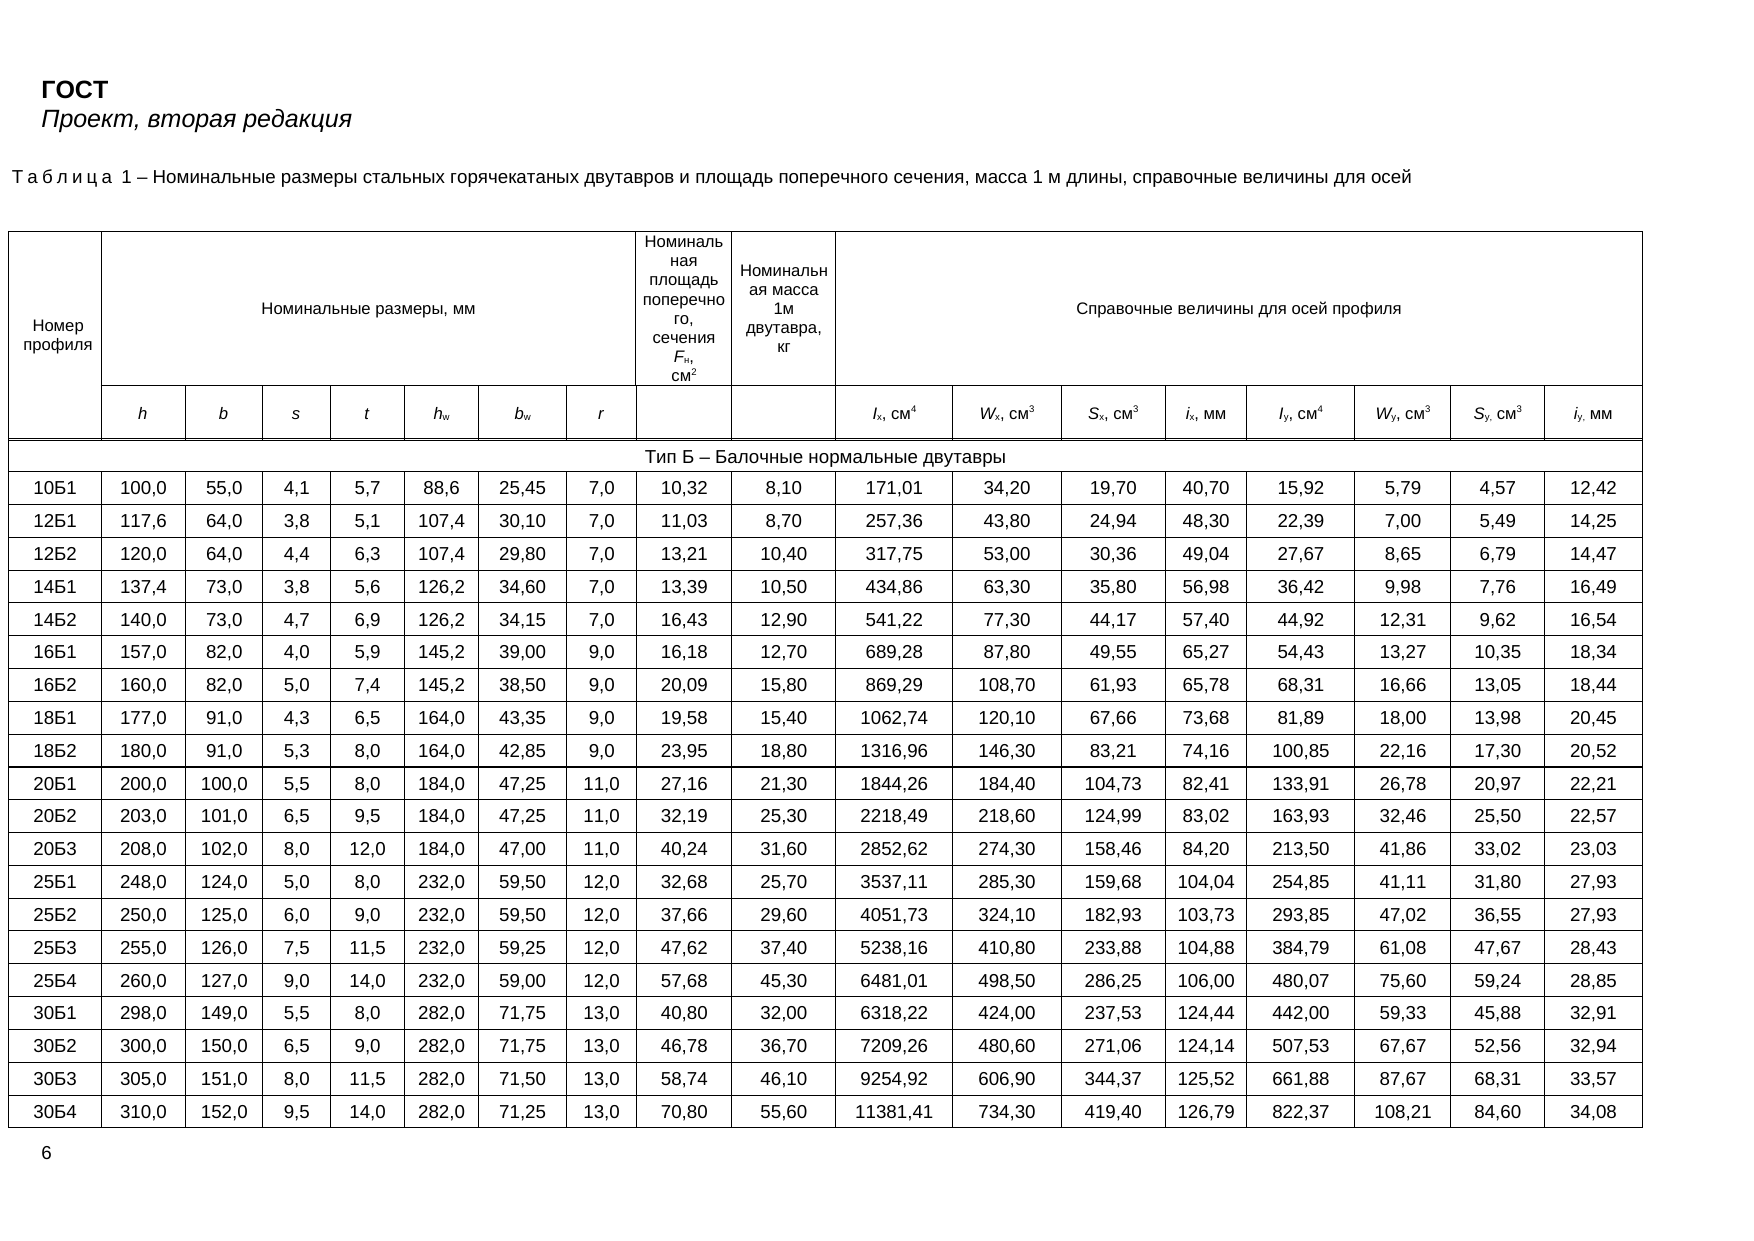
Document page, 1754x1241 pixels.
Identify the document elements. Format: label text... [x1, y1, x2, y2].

table_header Номинальные размеры, мм [102, 232, 635, 385]
table_cell 102,0 [186, 833, 262, 865]
table_cell 285,30 [953, 866, 1061, 898]
table_cell 12Б1 [9, 505, 101, 537]
table_cell 106,00 [1166, 964, 1246, 996]
table_cell 324,10 [953, 899, 1061, 930]
table_cell 7,5 [263, 931, 330, 963]
table_cell 16,49 [1545, 571, 1642, 602]
table_cell 260,0 [102, 964, 185, 996]
table_cell 8,65 [1355, 538, 1450, 569]
table_cell 4,7 [263, 603, 330, 635]
table_cell 56,98 [1166, 571, 1246, 602]
table_cell 18Б1 [9, 702, 101, 733]
table_cell 27,93 [1545, 866, 1642, 898]
table_cell 75,60 [1355, 964, 1450, 996]
table_cell 25Б2 [9, 899, 101, 930]
table_cell 41,86 [1355, 833, 1450, 865]
table_cell 84,20 [1166, 833, 1246, 865]
table_cell 149,0 [186, 997, 262, 1029]
table_cell 257,36 [836, 505, 952, 537]
table_cell 47,25 [479, 768, 566, 799]
table_cell 1844,26 [836, 768, 952, 799]
table_cell 126,79 [1166, 1096, 1246, 1127]
table_cell 83,21 [1062, 735, 1165, 766]
table_cell 64,0 [186, 505, 262, 537]
table_cell 271,06 [1062, 1030, 1165, 1062]
table_cell 32,91 [1545, 997, 1642, 1029]
table_cell 1316,96 [836, 735, 952, 766]
table_cell hw [405, 386, 478, 438]
table_cell 28,85 [1545, 964, 1642, 996]
table_cell 45,30 [732, 964, 835, 996]
table_cell 2852,62 [836, 833, 952, 865]
table_cell 57,40 [1166, 603, 1246, 635]
table_cell 12,0 [567, 931, 636, 963]
table_header Справочные величины для осей профиля [836, 232, 1642, 385]
table_cell 37,40 [732, 931, 835, 963]
table_cell 184,0 [405, 768, 478, 799]
table_cell 164,0 [405, 735, 478, 766]
table_cell 17,30 [1451, 735, 1544, 766]
table_cell 36,70 [732, 1030, 835, 1062]
table_cell 52,56 [1451, 1030, 1544, 1062]
text Таблица 1 – Номинальные размеры стальных горячекатаных двутавров и площадь поперечного сечения, масса длины, справочные величины для осей [12, 166, 1636, 188]
table_cell 442,00 [1247, 997, 1354, 1029]
table_cell 424,00 [953, 997, 1061, 1029]
table_cell 11,0 [567, 768, 636, 799]
table_cell 6481,01 [836, 964, 952, 996]
table_cell 16,43 [637, 603, 731, 635]
table_cell 124,44 [1166, 997, 1246, 1029]
table_cell 6318,22 [836, 997, 952, 1029]
table_cell 12,42 [1545, 472, 1642, 504]
table_cell 27,67 [1247, 538, 1354, 569]
table_cell 13,0 [567, 1030, 636, 1062]
table_cell 3,8 [263, 505, 330, 537]
table_cell 12,0 [331, 833, 404, 865]
table_cell 59,50 [479, 866, 566, 898]
table_cell 36,55 [1451, 899, 1544, 930]
table_cell 103,73 [1166, 899, 1246, 930]
table_cell 15,92 [1247, 472, 1354, 504]
table_cell 180,0 [102, 735, 185, 766]
table_cell 120,10 [953, 702, 1061, 733]
table_cell 13,0 [567, 997, 636, 1029]
table_cell 7,0 [567, 603, 636, 635]
table_cell 30,10 [479, 505, 566, 537]
table_cell 59,00 [479, 964, 566, 996]
table_cell 184,0 [405, 833, 478, 865]
table_cell 20Б2 [9, 800, 101, 832]
table_cell 15,80 [732, 669, 835, 701]
table_cell 13,98 [1451, 702, 1544, 733]
table_cell 12,0 [567, 964, 636, 996]
table_cell 43,35 [479, 702, 566, 733]
table_cell 9,5 [263, 1096, 330, 1127]
table_cell 21,30 [732, 768, 835, 799]
table_cell 5,0 [263, 669, 330, 701]
table_cell 248,0 [102, 866, 185, 898]
table_cell 33,57 [1545, 1063, 1642, 1094]
table_cell 250,0 [102, 899, 185, 930]
table_cell 14,0 [331, 1096, 404, 1127]
table_cell 5,1 [331, 505, 404, 537]
table_cell 20,45 [1545, 702, 1642, 733]
table_cell 6,9 [331, 603, 404, 635]
table_cell 1062,74 [836, 702, 952, 733]
table_cell iy, мм [1545, 386, 1642, 438]
table_cell 298,0 [102, 997, 185, 1029]
table_cell 25Б4 [9, 964, 101, 996]
table_cell 107,4 [405, 505, 478, 537]
table_cell 43,80 [953, 505, 1061, 537]
table_cell 30Б2 [9, 1030, 101, 1062]
table_cell 419,40 [1062, 1096, 1165, 1127]
table_cell 2218,49 [836, 800, 952, 832]
table_cell 14Б1 [9, 571, 101, 602]
table_cell 4,57 [1451, 472, 1544, 504]
table_cell 31,60 [732, 833, 835, 865]
table_cell 9254,92 [836, 1063, 952, 1094]
table_cell 77,30 [953, 603, 1061, 635]
table_cell 5,6 [331, 571, 404, 602]
table_cell 31,80 [1451, 866, 1544, 898]
table_cell Iх, см4 [836, 386, 952, 438]
table_cell 11,5 [331, 1063, 404, 1094]
table_header Номинальная масса 1м двутавра, кг [732, 232, 835, 385]
table_cell 71,50 [479, 1063, 566, 1094]
table_cell 5,7 [331, 472, 404, 504]
table_cell bw [479, 386, 566, 438]
table_cell 44,17 [1062, 603, 1165, 635]
table_cell 13,0 [567, 1096, 636, 1127]
table_header Номинальная площадь поперечного, сечения Fн, см2 [636, 232, 731, 385]
table_cell Sх, см3 [1062, 386, 1165, 438]
table_cell 232,0 [405, 899, 478, 930]
table_cell 5,79 [1355, 472, 1450, 504]
table_cell 25,30 [732, 800, 835, 832]
table_cell 34,60 [479, 571, 566, 602]
table_cell 213,50 [1247, 833, 1354, 865]
table_cell 126,2 [405, 603, 478, 635]
table_cell 125,0 [186, 899, 262, 930]
table_cell 7,0 [567, 505, 636, 537]
table_cell 126,2 [405, 571, 478, 602]
table_cell 55,0 [186, 472, 262, 504]
table_cell 46,78 [637, 1030, 731, 1062]
table_cell 104,04 [1166, 866, 1246, 898]
table_cell 117,6 [102, 505, 185, 537]
table_cell 45,88 [1451, 997, 1544, 1029]
table_cell 6,5 [263, 1030, 330, 1062]
table_cell 20Б1 [9, 768, 101, 799]
table_cell 124,14 [1166, 1030, 1246, 1062]
table_cell 30Б1 [9, 997, 101, 1029]
table_cell 18,34 [1545, 636, 1642, 668]
table_cell 44,92 [1247, 603, 1354, 635]
table_cell 125,52 [1166, 1063, 1246, 1094]
table_cell 67,66 [1062, 702, 1165, 733]
table_cell 140,0 [102, 603, 185, 635]
table_cell 232,0 [405, 931, 478, 963]
table_cell 53,00 [953, 538, 1061, 569]
table_cell 12,90 [732, 603, 835, 635]
table_cell 480,60 [953, 1030, 1061, 1062]
table_cell 19,70 [1062, 472, 1165, 504]
table_cell 18Б2 [9, 735, 101, 766]
table_cell 11,0 [567, 800, 636, 832]
table_cell 282,0 [405, 1063, 478, 1094]
table_cell 87,80 [953, 636, 1061, 668]
table_cell 8,0 [263, 1063, 330, 1094]
table_cell 4,4 [263, 538, 330, 569]
table_cell 101,0 [186, 800, 262, 832]
table_cell 145,2 [405, 669, 478, 701]
table_cell 100,0 [102, 472, 185, 504]
table_cell 24,94 [1062, 505, 1165, 537]
table_cell Тип Б – Балочные нормальные двутавры [9, 441, 1642, 471]
table_cell 7,00 [1355, 505, 1450, 537]
table_cell 47,25 [479, 800, 566, 832]
table_cell 6,79 [1451, 538, 1544, 569]
table_cell 7,4 [331, 669, 404, 701]
table_cell 237,53 [1062, 997, 1165, 1029]
table_cell 54,43 [1247, 636, 1354, 668]
table_cell 5,5 [263, 768, 330, 799]
table_cell 13,39 [637, 571, 731, 602]
table_cell 18,80 [732, 735, 835, 766]
table_cell s [263, 386, 330, 438]
table_cell 606,90 [953, 1063, 1061, 1094]
table_cell 25Б1 [9, 866, 101, 898]
table_cell 6,5 [263, 800, 330, 832]
table_cell 159,68 [1062, 866, 1165, 898]
table_cell 7,0 [567, 472, 636, 504]
table_cell 22,21 [1545, 768, 1642, 799]
table_cell 74,16 [1166, 735, 1246, 766]
table_cell 7,0 [567, 538, 636, 569]
table_cell 16,18 [637, 636, 731, 668]
table_cell 152,0 [186, 1096, 262, 1127]
table_cell 9,0 [567, 702, 636, 733]
table_cell 12,0 [567, 866, 636, 898]
table_cell 7209,26 [836, 1030, 952, 1062]
table_cell 305,0 [102, 1063, 185, 1094]
table_cell 47,02 [1355, 899, 1450, 930]
table_cell 6,3 [331, 538, 404, 569]
table_cell 9,0 [567, 735, 636, 766]
table_cell 5,9 [331, 636, 404, 668]
table_cell Wy, см3 [1355, 386, 1450, 438]
table_cell 22,16 [1355, 735, 1450, 766]
table_cell 208,0 [102, 833, 185, 865]
table_cell 32,94 [1545, 1030, 1642, 1062]
table_cell 184,40 [953, 768, 1061, 799]
table_cell 146,30 [953, 735, 1061, 766]
table_cell 203,0 [102, 800, 185, 832]
table_cell 91,0 [186, 735, 262, 766]
table_cell 218,60 [953, 800, 1061, 832]
table_cell 30Б4 [9, 1096, 101, 1127]
table_cell 47,67 [1451, 931, 1544, 963]
table_cell h [102, 386, 185, 438]
table_cell 126,0 [186, 931, 262, 963]
table_cell 9,0 [331, 1030, 404, 1062]
table_cell 7,76 [1451, 571, 1544, 602]
table_cell 30,36 [1062, 538, 1165, 569]
table_cell 4,3 [263, 702, 330, 733]
table_cell 158,46 [1062, 833, 1165, 865]
table_cell 6,0 [263, 899, 330, 930]
table_cell 32,19 [637, 800, 731, 832]
table_cell [732, 386, 835, 438]
table_cell 10,40 [732, 538, 835, 569]
table_cell 689,28 [836, 636, 952, 668]
table_header Номер профиля [9, 232, 101, 438]
table_cell 39,00 [479, 636, 566, 668]
table_cell 59,33 [1355, 997, 1450, 1029]
table_cell 11,03 [637, 505, 731, 537]
table_cell 10,32 [637, 472, 731, 504]
table_cell 65,78 [1166, 669, 1246, 701]
table_cell 104,88 [1166, 931, 1246, 963]
table_cell 23,95 [637, 735, 731, 766]
table_cell 14,0 [331, 964, 404, 996]
table_cell 8,0 [331, 997, 404, 1029]
table_cell 73,0 [186, 571, 262, 602]
table_cell 32,46 [1355, 800, 1450, 832]
table_cell 27,93 [1545, 899, 1642, 930]
table_cell [637, 386, 731, 438]
table_cell 70,80 [637, 1096, 731, 1127]
table_cell 8,0 [331, 735, 404, 766]
table_cell 36,42 [1247, 571, 1354, 602]
table_cell 38,50 [479, 669, 566, 701]
table_cell 120,0 [102, 538, 185, 569]
table_cell 20Б3 [9, 833, 101, 865]
table_cell 35,80 [1062, 571, 1165, 602]
table_cell 13,0 [567, 1063, 636, 1094]
table_cell 108,70 [953, 669, 1061, 701]
table_cell 28,43 [1545, 931, 1642, 963]
table_cell Wх, см3 [953, 386, 1061, 438]
table_cell 68,31 [1247, 669, 1354, 701]
table_cell 254,85 [1247, 866, 1354, 898]
table_cell 160,0 [102, 669, 185, 701]
table_cell 184,0 [405, 800, 478, 832]
table_cell 255,0 [102, 931, 185, 963]
table_cell 5,5 [263, 997, 330, 1029]
table_cell 37,66 [637, 899, 731, 930]
table_cell 33,02 [1451, 833, 1544, 865]
table_cell 661,88 [1247, 1063, 1354, 1094]
table_cell 10,35 [1451, 636, 1544, 668]
table_cell 29,80 [479, 538, 566, 569]
table_cell 282,0 [405, 1030, 478, 1062]
table_cell 145,2 [405, 636, 478, 668]
table_cell 4,0 [263, 636, 330, 668]
table_cell 11,0 [567, 833, 636, 865]
table_cell 822,37 [1247, 1096, 1354, 1127]
table_cell 25,70 [732, 866, 835, 898]
table_cell 286,25 [1062, 964, 1165, 996]
table_cell 6,5 [331, 702, 404, 733]
table_cell 14Б2 [9, 603, 101, 635]
table_cell 32,68 [637, 866, 731, 898]
table_cell 64,0 [186, 538, 262, 569]
table_cell 541,22 [836, 603, 952, 635]
table_cell 41,11 [1355, 866, 1450, 898]
table_cell 151,0 [186, 1063, 262, 1094]
table_cell 16Б1 [9, 636, 101, 668]
table_cell 12,0 [567, 899, 636, 930]
table_cell 16,54 [1545, 603, 1642, 635]
table_cell 9,98 [1355, 571, 1450, 602]
table_cell 7,0 [567, 571, 636, 602]
table_cell 4,1 [263, 472, 330, 504]
table_cell 84,60 [1451, 1096, 1544, 1127]
table_cell 47,00 [479, 833, 566, 865]
table_cell 9,5 [331, 800, 404, 832]
table_cell 16,66 [1355, 669, 1450, 701]
table_cell 9,0 [331, 899, 404, 930]
table_cell 282,0 [405, 997, 478, 1029]
table_cell 11381,41 [836, 1096, 952, 1127]
table_cell 100,0 [186, 768, 262, 799]
table_cell 100,85 [1247, 735, 1354, 766]
table_cell 73,0 [186, 603, 262, 635]
table_cell 14,25 [1545, 505, 1642, 537]
table_cell 9,0 [263, 964, 330, 996]
table_cell 22,57 [1545, 800, 1642, 832]
table_cell 13,05 [1451, 669, 1544, 701]
table_cell Iy, см4 [1247, 386, 1354, 438]
table_cell 9,0 [567, 669, 636, 701]
table_cell 507,53 [1247, 1030, 1354, 1062]
table_cell 59,50 [479, 899, 566, 930]
table_cell 49,55 [1062, 636, 1165, 668]
table_cell 71,25 [479, 1096, 566, 1127]
table_cell 300,0 [102, 1030, 185, 1062]
table_cell 8,0 [331, 768, 404, 799]
table_cell 59,24 [1451, 964, 1544, 996]
table_cell 47,62 [637, 931, 731, 963]
table_cell 3537,11 [836, 866, 952, 898]
table_cell 12,31 [1355, 603, 1450, 635]
table_cell 18,00 [1355, 702, 1450, 733]
table_cell 58,74 [637, 1063, 731, 1094]
table_cell 108,21 [1355, 1096, 1450, 1127]
table_cell 10,50 [732, 571, 835, 602]
table_cell 233,88 [1062, 931, 1165, 963]
table_cell 81,89 [1247, 702, 1354, 733]
table_cell r [567, 386, 636, 438]
table_cell 157,0 [102, 636, 185, 668]
table_cell 150,0 [186, 1030, 262, 1062]
table_cell 34,08 [1545, 1096, 1642, 1127]
table_cell 14,47 [1545, 538, 1642, 569]
table_cell 20,52 [1545, 735, 1642, 766]
table_cell 23,03 [1545, 833, 1642, 865]
table_cell 91,0 [186, 702, 262, 733]
table_cell 87,67 [1355, 1063, 1450, 1094]
table_cell 384,79 [1247, 931, 1354, 963]
table_cell 82,0 [186, 636, 262, 668]
table_cell 5,49 [1451, 505, 1544, 537]
table_cell 5238,16 [836, 931, 952, 963]
table_cell 344,37 [1062, 1063, 1165, 1094]
table_cell 13,21 [637, 538, 731, 569]
table_cell 5,0 [263, 866, 330, 898]
table_cell 20,97 [1451, 768, 1544, 799]
table_cell 133,91 [1247, 768, 1354, 799]
table_cell 20,09 [637, 669, 731, 701]
table_cell 127,0 [186, 964, 262, 996]
table_cell 68,31 [1451, 1063, 1544, 1094]
table_cell 30Б3 [9, 1063, 101, 1094]
table_cell 15,40 [732, 702, 835, 733]
table_cell 82,0 [186, 669, 262, 701]
table_cell 4051,73 [836, 899, 952, 930]
table_cell Sy, см3 [1451, 386, 1544, 438]
table_cell 55,60 [732, 1096, 835, 1127]
table_cell 434,86 [836, 571, 952, 602]
table_cell 61,08 [1355, 931, 1450, 963]
table_cell b [186, 386, 262, 438]
table_cell 71,75 [479, 1030, 566, 1062]
table_cell 480,07 [1247, 964, 1354, 996]
table_cell 71,75 [479, 997, 566, 1029]
table_cell 124,99 [1062, 800, 1165, 832]
table_cell 12,70 [732, 636, 835, 668]
table_cell 40,70 [1166, 472, 1246, 504]
table_cell 82,41 [1166, 768, 1246, 799]
table_cell 232,0 [405, 964, 478, 996]
table_cell 40,24 [637, 833, 731, 865]
table_cell 34,15 [479, 603, 566, 635]
table_cell 65,27 [1166, 636, 1246, 668]
table_cell 177,0 [102, 702, 185, 733]
table_cell 34,20 [953, 472, 1061, 504]
table_cell 274,30 [953, 833, 1061, 865]
table_cell 12Б2 [9, 538, 101, 569]
table_cell 104,73 [1062, 768, 1165, 799]
table_cell 48,30 [1166, 505, 1246, 537]
table_cell 32,00 [732, 997, 835, 1029]
table_cell 25,50 [1451, 800, 1544, 832]
table_cell 59,25 [479, 931, 566, 963]
table_cell 182,93 [1062, 899, 1165, 930]
table_cell 73,68 [1166, 702, 1246, 733]
table_cell 27,16 [637, 768, 731, 799]
table_cell iх, мм [1166, 386, 1246, 438]
table_cell 18,44 [1545, 669, 1642, 701]
table_cell 124,0 [186, 866, 262, 898]
table_cell 42,85 [479, 735, 566, 766]
table_cell 49,04 [1166, 538, 1246, 569]
table_cell 13,27 [1355, 636, 1450, 668]
table_cell 61,93 [1062, 669, 1165, 701]
table_cell 310,0 [102, 1096, 185, 1127]
table_cell 498,50 [953, 964, 1061, 996]
table_cell 869,29 [836, 669, 952, 701]
table_cell 25Б3 [9, 931, 101, 963]
table_cell 88,6 [405, 472, 478, 504]
table_cell 67,67 [1355, 1030, 1450, 1062]
table_cell 163,93 [1247, 800, 1354, 832]
table_cell 8,10 [732, 472, 835, 504]
table_cell 57,68 [637, 964, 731, 996]
table_cell 16Б2 [9, 669, 101, 701]
table_cell 9,62 [1451, 603, 1544, 635]
table_cell 29,60 [732, 899, 835, 930]
table_cell 282,0 [405, 1096, 478, 1127]
table_cell 107,4 [405, 538, 478, 569]
table_cell 8,0 [331, 866, 404, 898]
table_cell 46,10 [732, 1063, 835, 1094]
table_cell 3,8 [263, 571, 330, 602]
table_cell 293,85 [1247, 899, 1354, 930]
table_cell 8,70 [732, 505, 835, 537]
table_cell 26,78 [1355, 768, 1450, 799]
table_cell 171,01 [836, 472, 952, 504]
table_cell 11,5 [331, 931, 404, 963]
table_cell t [331, 386, 404, 438]
table_cell 25,45 [479, 472, 566, 504]
table_cell 164,0 [405, 702, 478, 733]
table_cell 5,3 [263, 735, 330, 766]
table_cell 137,4 [102, 571, 185, 602]
table_cell 200,0 [102, 768, 185, 799]
table_cell 10Б1 [9, 472, 101, 504]
table_cell 40,80 [637, 997, 731, 1029]
table_cell 8,0 [263, 833, 330, 865]
table_cell 232,0 [405, 866, 478, 898]
table_cell 410,80 [953, 931, 1061, 963]
table_cell 22,39 [1247, 505, 1354, 537]
table_cell 83,02 [1166, 800, 1246, 832]
table_cell 317,75 [836, 538, 952, 569]
table_cell 9,0 [567, 636, 636, 668]
table_cell 63,30 [953, 571, 1061, 602]
table_cell 19,58 [637, 702, 731, 733]
table_cell 734,30 [953, 1096, 1061, 1127]
